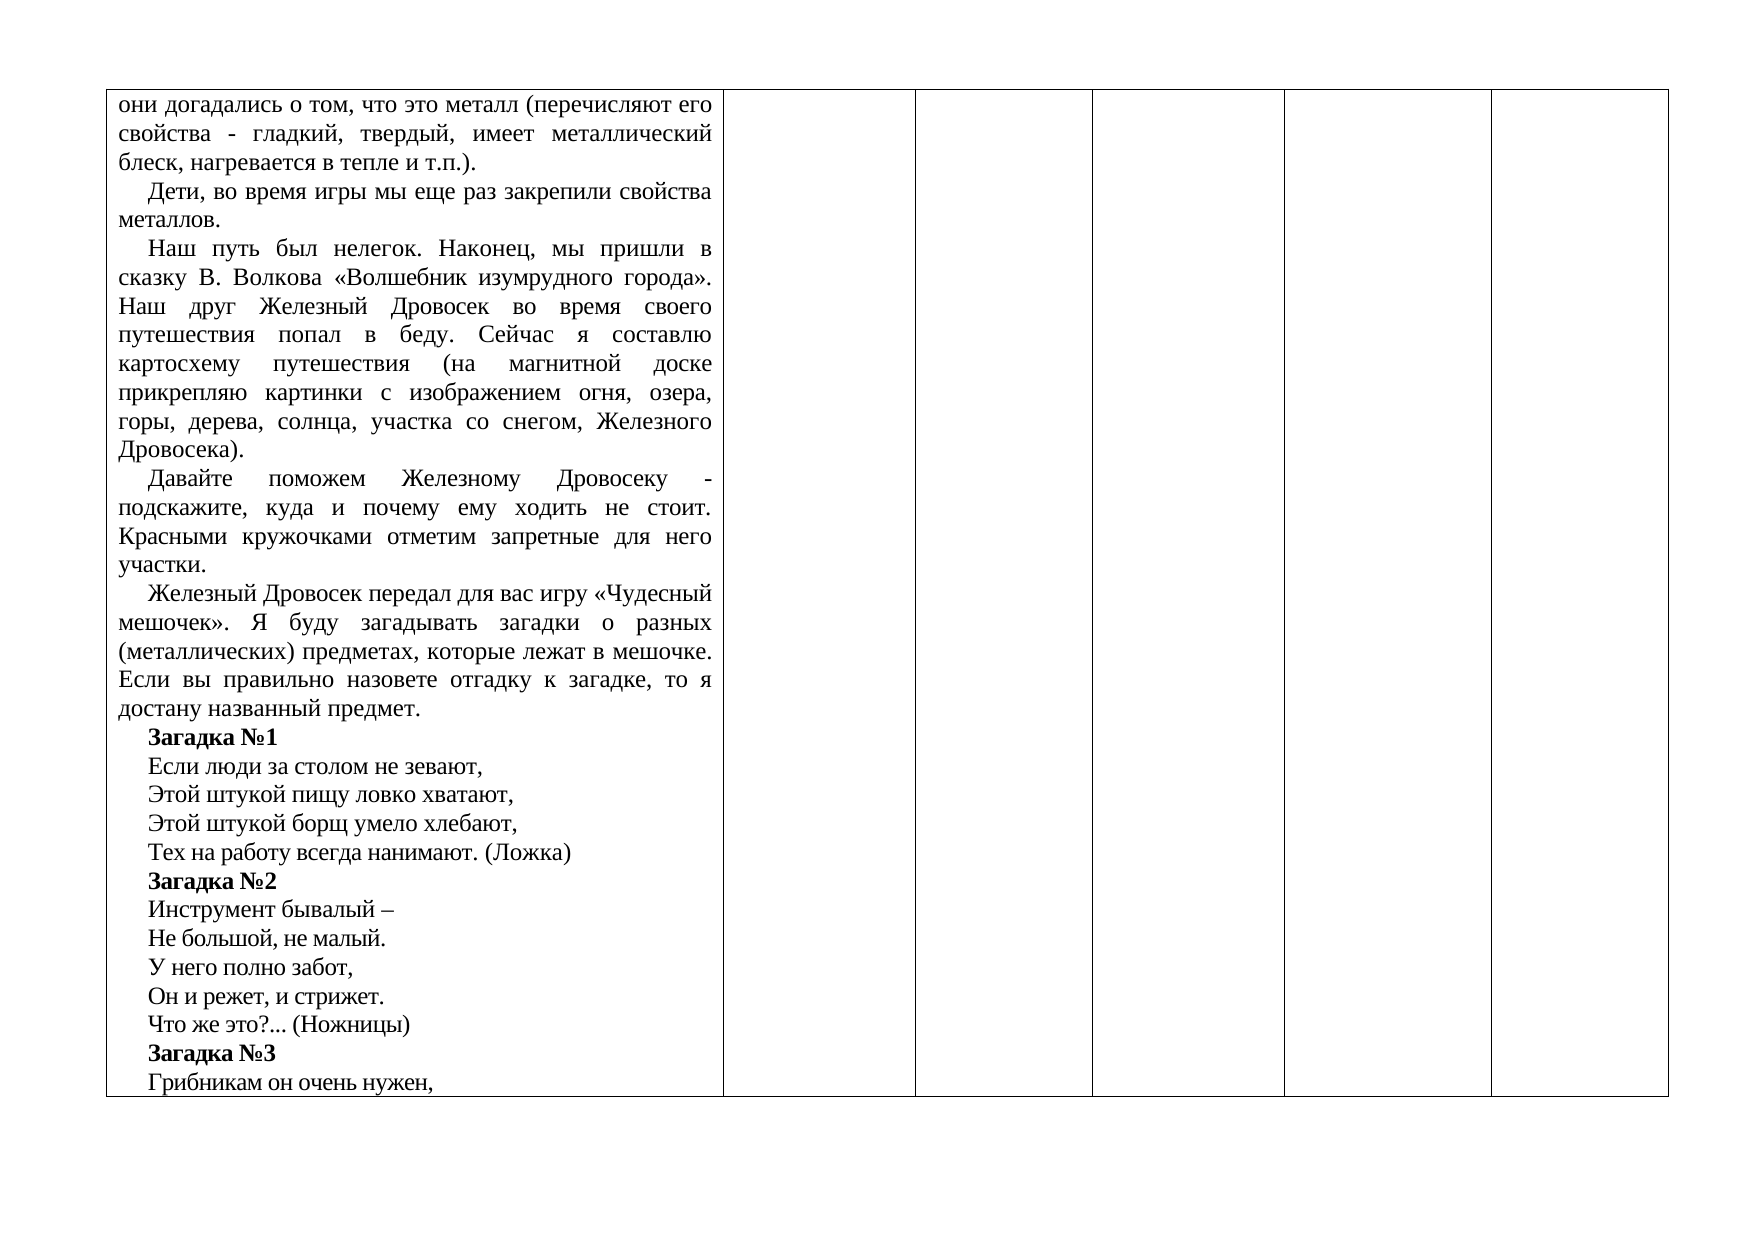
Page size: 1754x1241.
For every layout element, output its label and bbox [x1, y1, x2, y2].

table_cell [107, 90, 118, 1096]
table_cell [916, 90, 1092, 1096]
table_cell [1285, 90, 1491, 1096]
table_cell [724, 90, 915, 1096]
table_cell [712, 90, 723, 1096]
table_cell [1492, 90, 1668, 1096]
table_cell [1093, 90, 1284, 1096]
